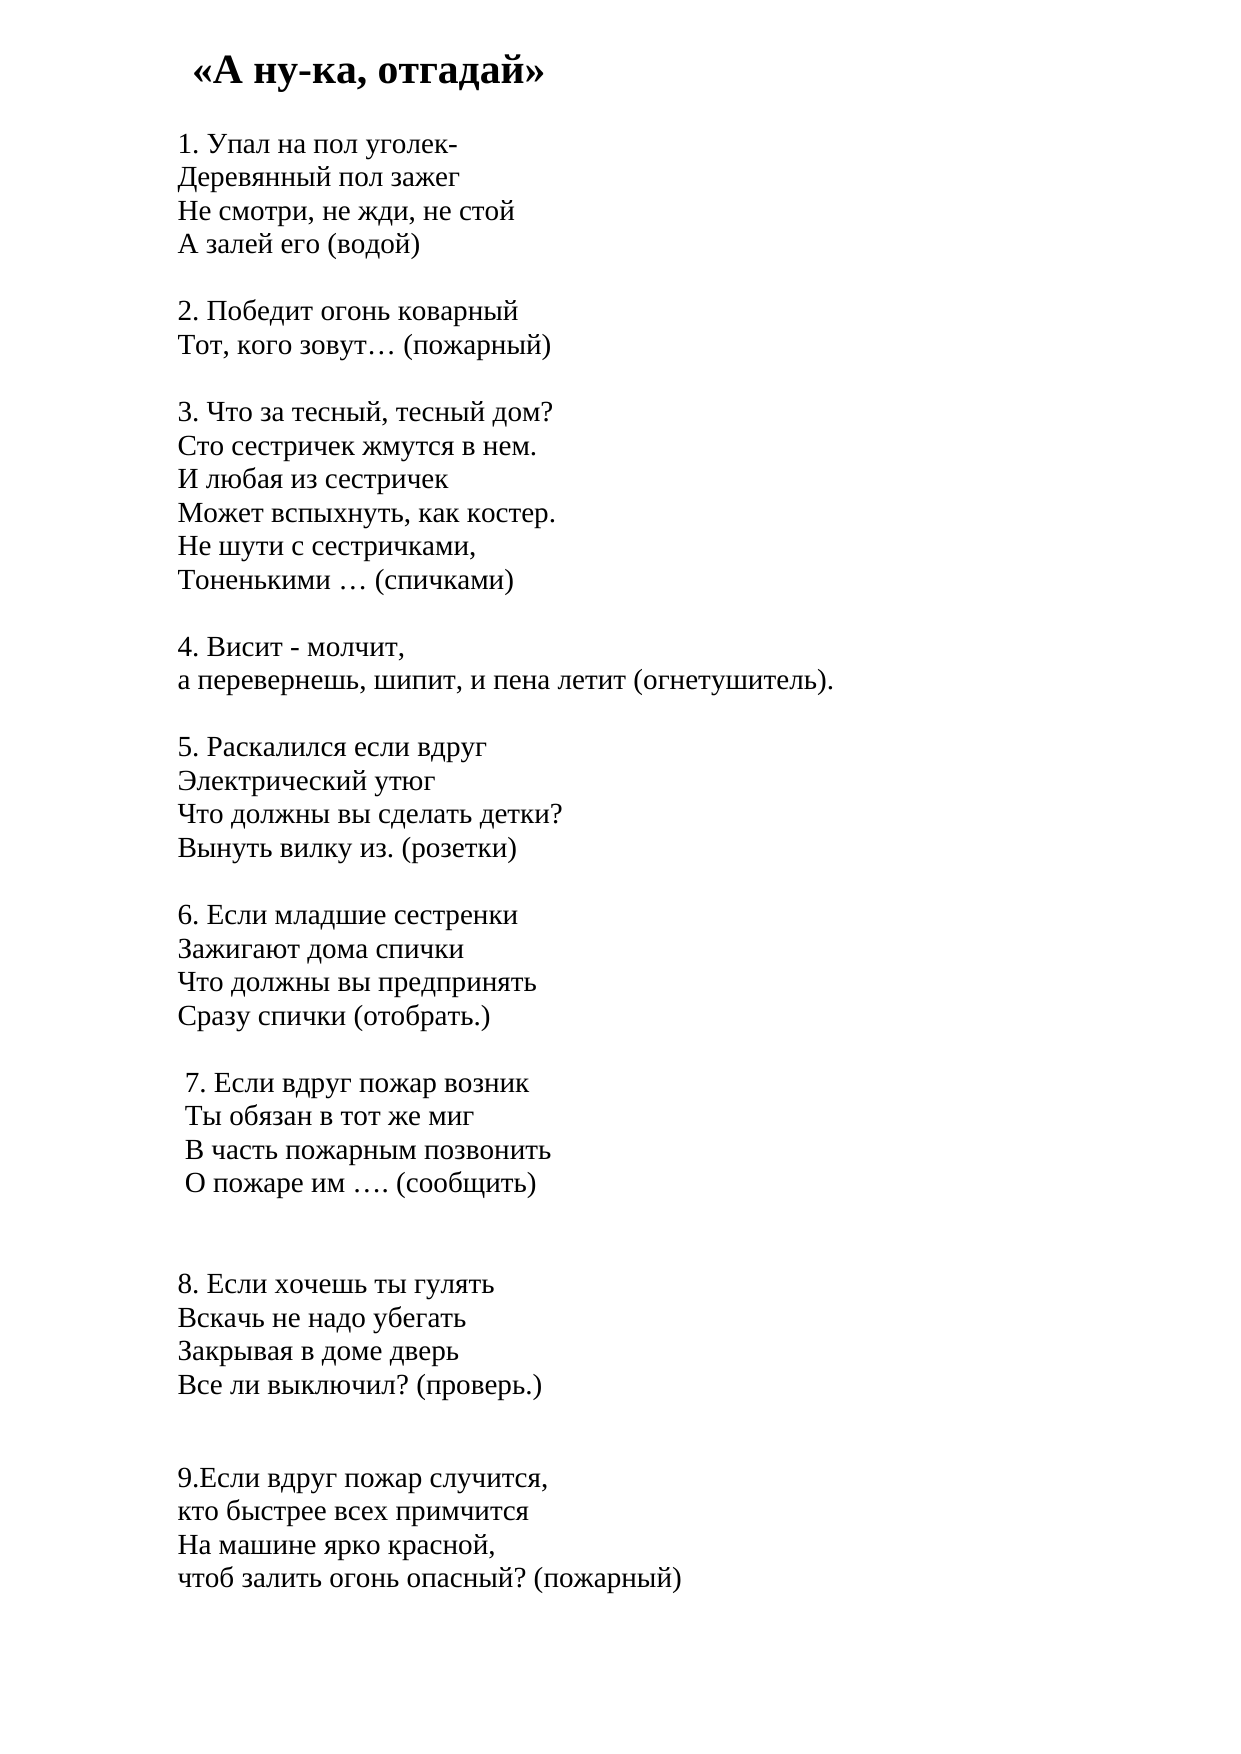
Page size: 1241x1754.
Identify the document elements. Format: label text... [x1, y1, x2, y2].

text И любая из сестричек [177, 461, 1152, 495]
text а перевернешь, шипит, и пена летит (огнетушитель). [177, 662, 1152, 696]
text Не шути с сестричками, [177, 528, 1152, 562]
text Не смотри, не жди, не стой [177, 193, 1152, 226]
text Тоненькими … (спичками) [177, 562, 1152, 595]
text Зажигают дома спички [177, 931, 1152, 964]
text В часть пожарным позвонить [177, 1132, 1152, 1166]
text Сто сестричек жмутся в нем. [177, 428, 1152, 461]
text 3. Что за тесный, тесный дом? [177, 394, 1152, 428]
text 7. Если вдруг пожар возник [177, 1065, 1152, 1098]
text Вскачь не надо убегать [177, 1300, 1152, 1333]
text Деревянный пол зажег [177, 159, 1152, 193]
text 8. Если хочешь ты гулять [177, 1266, 1152, 1300]
text А залей его (водой) [177, 226, 1152, 260]
text 4. Висит - молчит, [177, 629, 1152, 662]
text Тот, кого зовут… (пожарный) [177, 327, 1152, 361]
text Вынуть вилку из. (розетки) [177, 830, 1152, 864]
text Может вспыхнуть, как костер. [177, 495, 1152, 528]
text Закрывая в доме дверь [177, 1333, 1152, 1367]
text 5. Раскалился если вдруг [177, 729, 1152, 763]
text 2. Победит огонь коварный [177, 293, 1152, 327]
text Электрический утюг [177, 763, 1152, 797]
text Что должны вы предпринять [177, 964, 1152, 998]
text Сразу спички (отобрать.) [177, 998, 1152, 1031]
text О пожаре им …. (сообщить) [177, 1166, 1152, 1199]
text Что должны вы сделать детки? [177, 797, 1152, 830]
text Все ли выключил? (проверь.) [177, 1367, 1152, 1400]
text «А ну-ка, отгадай» [177, 44, 1152, 92]
text Ты обязан в тот же миг [177, 1098, 1152, 1132]
text 9.Если вдруг пожар случится, [177, 1460, 1152, 1493]
text 6. Если младшие сестренки [177, 897, 1152, 931]
text На машине ярко красной, [177, 1527, 1152, 1560]
text 1. Упал на пол уголек- [177, 126, 1152, 159]
text чтоб залить огонь опасный? (пожарный) [177, 1560, 1152, 1594]
text кто быстрее всех примчится [177, 1493, 1152, 1527]
